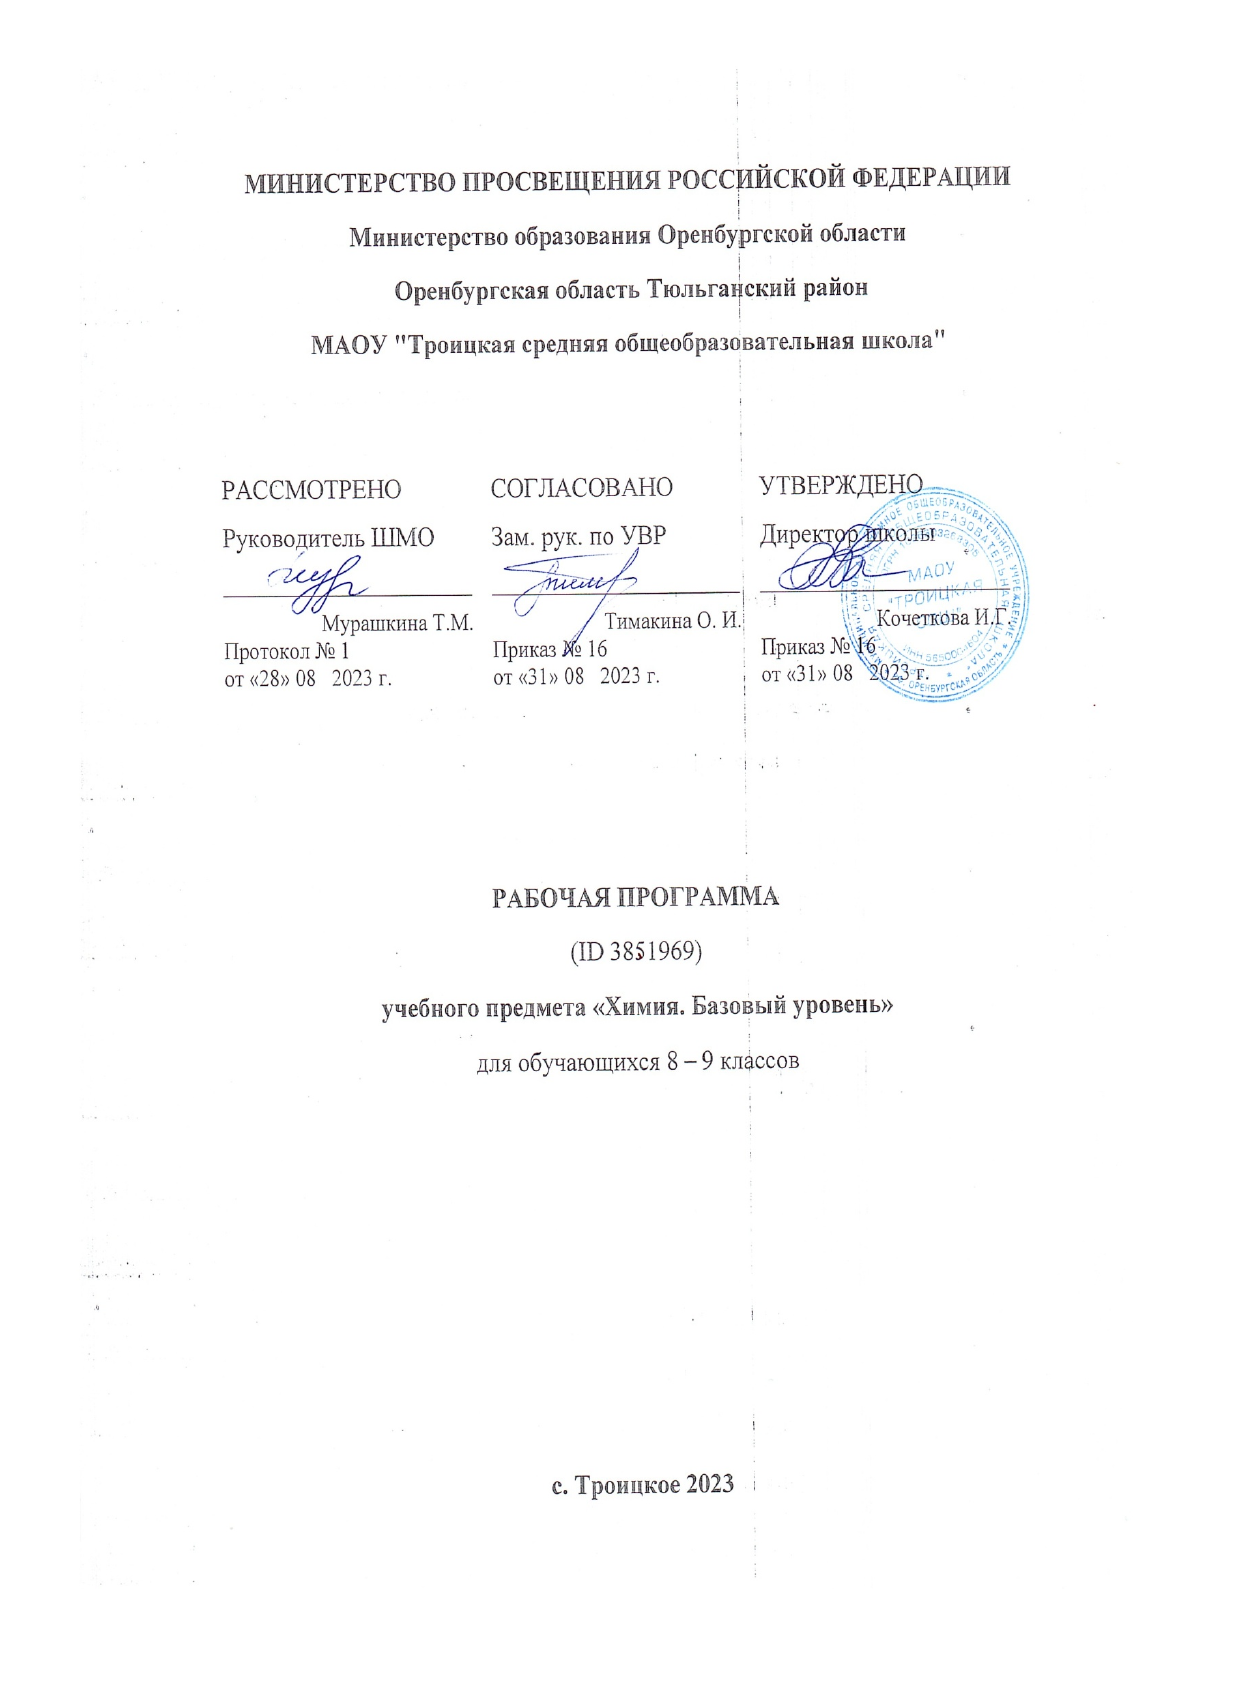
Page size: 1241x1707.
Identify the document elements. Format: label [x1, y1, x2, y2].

picture [73, 59, 1133, 1589]
